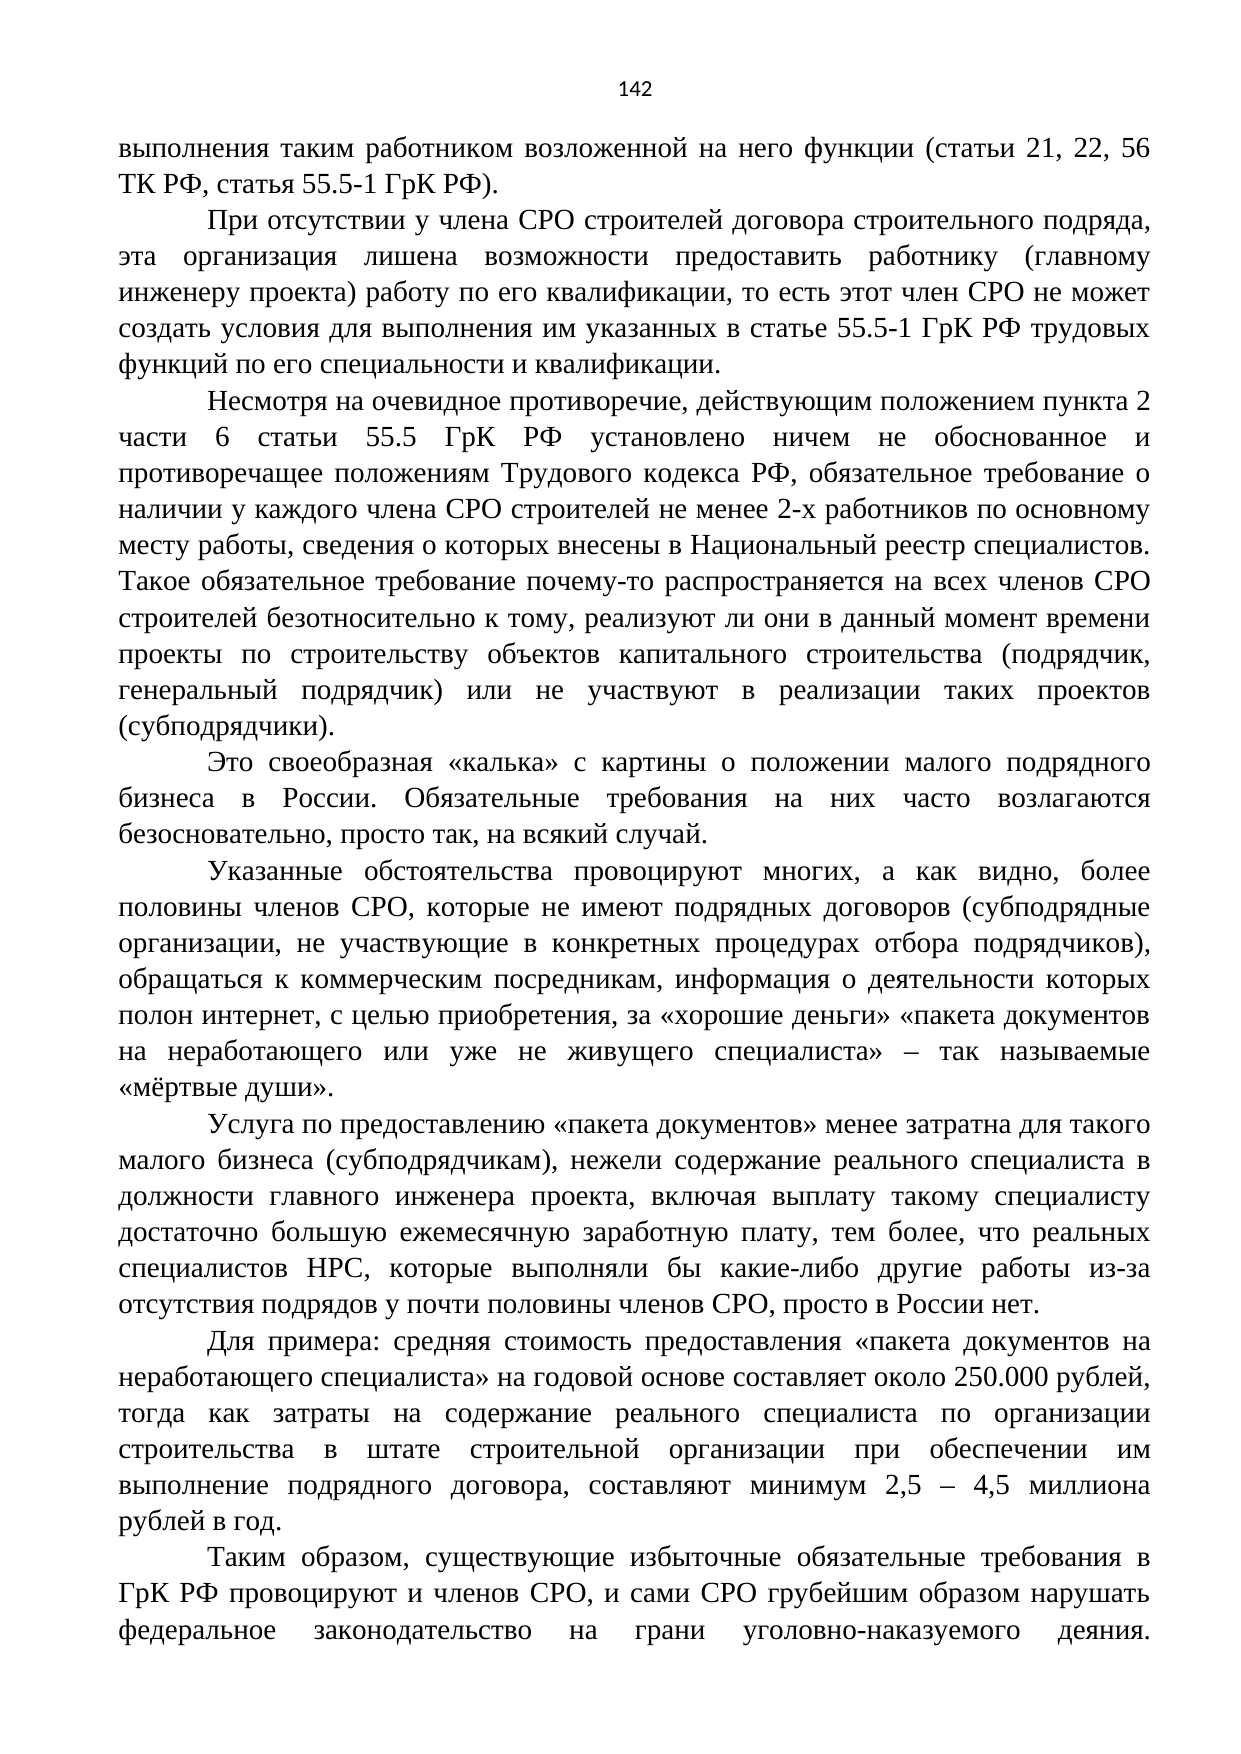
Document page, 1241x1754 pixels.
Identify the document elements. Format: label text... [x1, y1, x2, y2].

text Для примера: средняя стоимость предоставления «пакета документов на неработающего специалиста» на годовой основе составляет около 250.000 рублей, тогда как затраты на содержание реального специалиста по организации строительства в штате строительной организации при обеспечении им выполнение подрядного договора, составляют минимум 2,5 – 4,5 миллиона рублей в год. [118, 1323, 1152, 1537]
text Несмотря на очевидное противоречие, действующим положением пункта 2 части 6 статьи 55.5 ГрК РФ установлено ничем не обоснованное и противоречащее положениям Трудового кодекса РФ, обязательное требование о наличии у каждого члена СРО строителей не менее 2-х работников по основному месту работы, сведения о которых внесены в Национальный реестр специалистов. Такое обязательное требование почему-то распространяется на всех членов СРО строителей безотносительно к тому, реализуют ли они в данный момент времени проекты по строительству объектов капитального строительства (подрядчик, генеральный подрядчик) или не участвуют в реализации таких проектов (субподрядчики). [118, 383, 1152, 742]
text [118, 1539, 1152, 1645]
text Это своеобразная «калька» с картины о положении малого подрядного бизнеса в России. Обязательные требования на них часто возлагаются безосновательно, просто так, на всякий случай. [118, 744, 1152, 850]
text При отсутствии у члена СРО строителей договора строительного подряда, эта организация лишена возможности предоставить работнику (главному инженеру проекта) работу по его квалификации, то есть этот член СРО не может создать условия для выполнения им указанных в статье 55.5-1 ГрК РФ трудовых функций по его специальности и квалификации. [118, 202, 1152, 380]
text Указанные обстоятельства провоцируют многих, а как видно, более половины членов СРО, которые не имеют подрядных договоров (субподрядные организации, не участвующие в конкретных процедурах отбора подрядчиков), обращаться к коммерческим посредникам, информация о деятельности которых полон интернет, с целью приобретения, за «хорошие деньги» «пакета документов на неработающего или уже не живущего специалиста» – так называемые «мёртвые души». [118, 853, 1152, 1103]
text Услуга по предоставлению «пакета документов» менее затратна для такого малого бизнеса (субподрядчикам), нежели содержание реального специалиста в должности главного инженера проекта, включая выплату такому специалисту достаточно большую ежемесячную заработную плату, тем более, что реальных специалистов НРС, которые выполняли бы какие-либо другие работы из-за отсутствия подрядов у почти половины членов СРО, просто в России нет. [118, 1106, 1152, 1320]
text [118, 130, 1152, 199]
